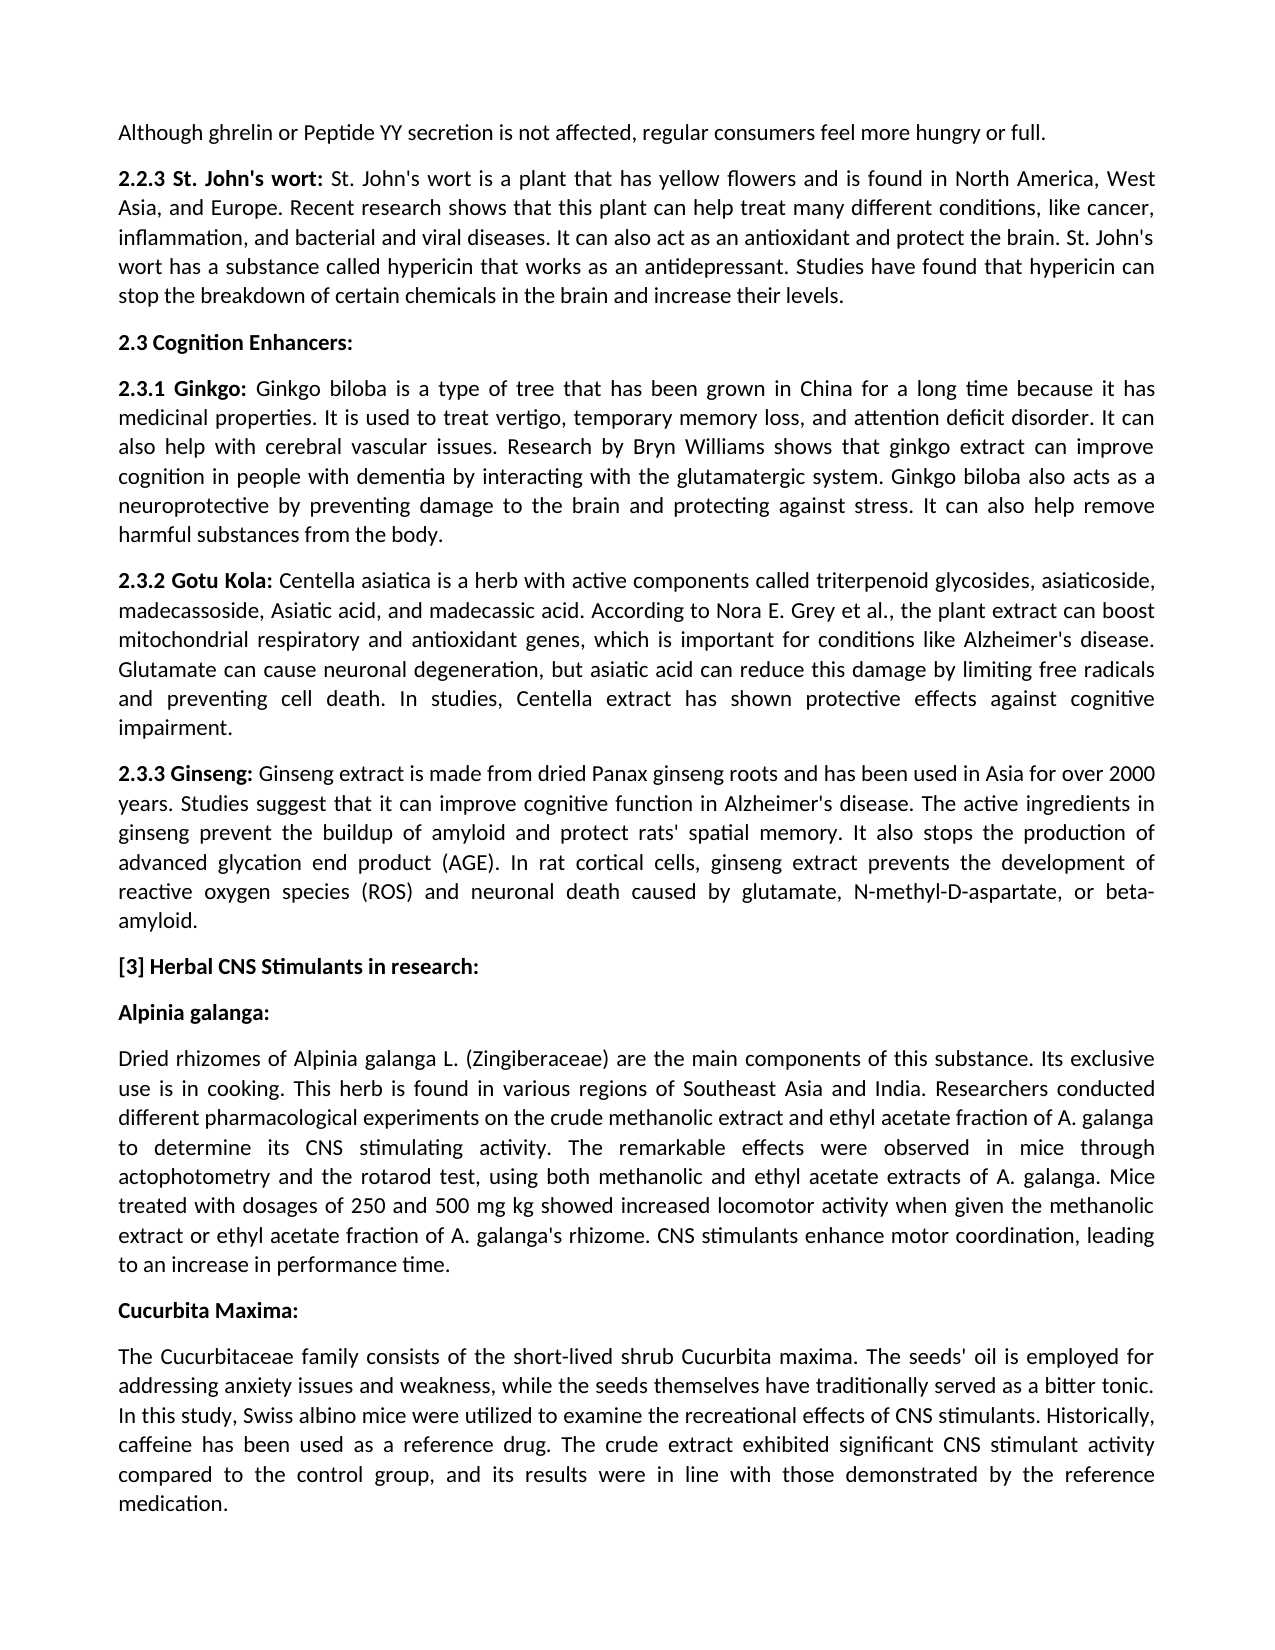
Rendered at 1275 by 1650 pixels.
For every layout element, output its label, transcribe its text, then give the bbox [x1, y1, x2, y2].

text The Cucurbitaceae family consists of the short-lived shrub Cucurbita maxima. The seeds' oil is employed for addressing anxiety issues and weakness, while the seeds themselves have traditionally served as a bitter tonic. In this study, Swiss albino mice were utilized to examine the recreational effects of CNS stimulants. Historically, caffeine has been used as a reference drug. The crude extract exhibited significant CNS stimulant activity compared to the control group, and its results were in line with those demonstrated by the reference medication. [118, 1342, 1157, 1517]
text 2.2.3 St. John's wort: St. John's wort is a plant that has yellow flowers and is found in North America, West Asia, and Europe. Recent research shows that this plant can help treat many different conditions, like cancer, inflammation, and bacterial and viral diseases. It can also act as an antioxidant and protect the brain. St. John's wort has a substance called hypericin that works as an antidepressant. Studies have found that hypericin can stop the breakdown of certain chemicals in the brain and increase their levels. [118, 164, 1157, 310]
text Alpinia galanga: [118, 998, 1157, 1027]
text 2.3.3 Ginseng: Ginseng extract is made from dried Panax ginseng roots and has been used in Asia for over 2000 years. Studies suggest that it can improve cognitive function in Alzheimer's disease. The active ingredients in ginseng prevent the buildup of amyloid and protect rats' spatial memory. It also stops the production of advanced glycation end product (AGE). In rat cortical cells, ginseng extract prevents the development of reactive oxygen species (ROS) and neuronal death caused by glutamate, N-methyl-D-aspartate, or beta-amyloid. [118, 759, 1157, 934]
text 2.3.1 Ginkgo: Ginkgo biloba is a type of tree that has been grown in China for a long time because it has medicinal properties. It is used to treat vertigo, temporary memory loss, and attention deficit disorder. It can also help with cerebral vascular issues. Research by Bryn Williams shows that ginkgo extract can improve cognition in people with dementia by interacting with the glutamatergic system. Ginkgo biloba also acts as a neuroprotective by preventing damage to the brain and protecting against stress. It can also help remove harmful substances from the body. [118, 374, 1157, 549]
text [118, 118, 1157, 146]
text 2.3.2 Gotu Kola: Centella asiatica is a herb with active components called triterpenoid glycosides, asiaticoside, madecassoside, Asiatic acid, and madecassic acid. According to Nora E. Grey et al., the plant extract can boost mitochondrial respiratory and antioxidant genes, which is important for conditions like Alzheimer's disease. Glutamate can cause neuronal degeneration, but asiatic acid can reduce this damage by limiting free radicals and preventing cell death. In studies, Centella extract has shown protective effects against cognitive impairment. [118, 567, 1157, 742]
text 2.3 Cognition Enhancers: [118, 328, 1157, 356]
text Cucurbita Maxima: [118, 1296, 1157, 1324]
text [3] Herbal CNS Stimulants in research: [118, 952, 1157, 981]
text Dried rhizomes of Alpinia galanga L. (Zingiberaceae) are the main components of this substance. Its exclusive use is in cooking. This herb is found in various regions of Southeast Asia and India. Researchers conducted different pharmacological experiments on the crude methanolic extract and ethyl acetate fraction of A. galanga to determine its CNS stimulating activity. The remarkable effects were observed in mice through actophotometry and the rotarod test, using both methanolic and ethyl acetate extracts of A. galanga. Mice treated with dosages of 250 and 500 mg kg showed increased locomotor activity when given the methanolic extract or ethyl acetate fraction of A. galanga's rhizome. CNS stimulants enhance motor coordination, leading to an increase in performance time. [118, 1044, 1157, 1278]
